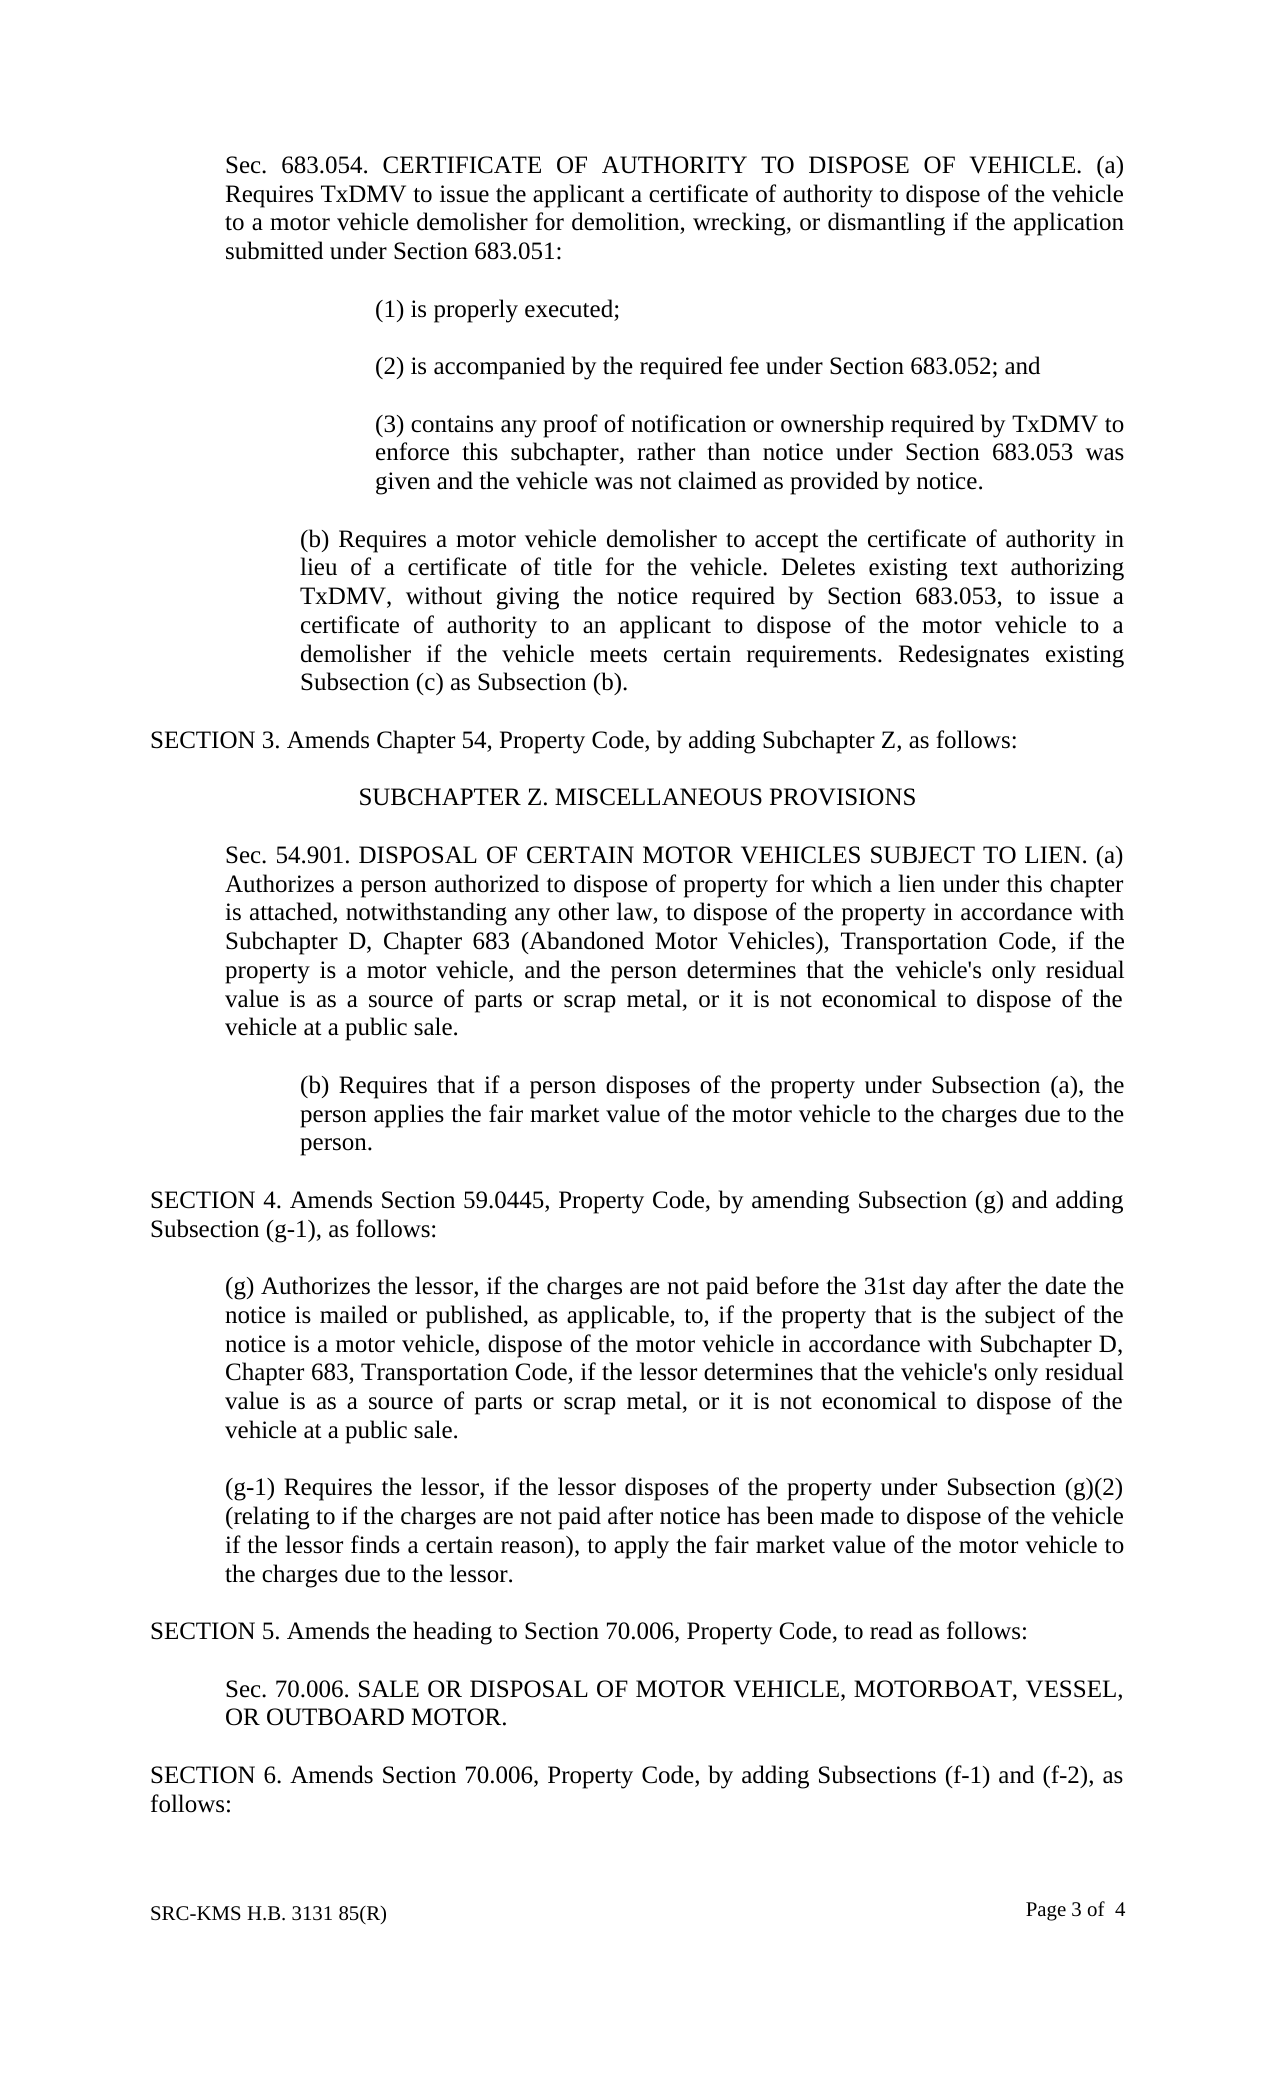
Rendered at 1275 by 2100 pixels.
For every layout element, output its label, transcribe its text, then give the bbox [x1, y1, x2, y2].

text (b) Requires a motor vehicle demolisher to accept the certificate of authority in lieu of a certificate of title for the vehicle. Deletes existing text authorizing TxDMV, without giving the notice required by Section 683.053, to issue a certificate of authority to an applicant to dispose of the motor vehicle to a demolisher if the vehicle meets certain requirements. Redesignates existing Subsection (c) as Subsection (b). [300, 524, 1125, 696]
text (2) is accompanied by the required fee under Section 683.052; and [375, 351, 1125, 380]
text SECTION 4. Amends Section 59.0445, Property Code, by amending Subsection (g) and adding Subsection (g-1), as follows: [150, 1185, 1125, 1242]
text SECTION 5. Amends the heading to Section 70.006, Property Code, to read as follows: [150, 1616, 1125, 1645]
text (g) Authorizes the lessor, if the charges are not paid before the 31st day after the date the notice is mailed or published, as applicable, to, if the property that is the subject of the notice is a motor vehicle, dispose of the motor vehicle in accordance with Subchapter D, Chapter 683, Transportation Code, if the lessor determines that the vehicle's only residual value is as a source of parts or scrap metal, or it is not economical to dispose of the vehicle at a public sale. [225, 1271, 1125, 1444]
text SECTION 6. Amends Section 70.006, Property Code, by adding Subsections (f-1) and (f-2), as follows: [150, 1760, 1125, 1817]
text (g-1) Requires the lessor, if the lessor disposes of the property under Subsection (g)(2) (relating to if the charges are not paid after notice has been made to dispose of the vehicle if the lessor finds a certain reason), to apply the fair market value of the motor vehicle to the charges due to the lessor. [225, 1472, 1125, 1587]
text SUBCHAPTER Z. MISCELLANEOUS PROVISIONS [150, 782, 1125, 811]
text Sec. 70.006. SALE OR DISPOSAL OF MOTOR VEHICLE, MOTORBOAT, VESSEL, OR OUTBOARD MOTOR. [225, 1674, 1125, 1731]
text (1) is properly executed; [375, 294, 1125, 322]
text (b) Requires that if a person disposes of the property under Subsection (a), the person applies the fair market value of the motor vehicle to the charges due to the person. [300, 1070, 1125, 1156]
text SECTION 3. Amends Chapter 54, Property Code, by adding Subchapter Z, as follows: [150, 725, 1125, 754]
text Sec. 683.054. CERTIFICATE OF AUTHORITY TO DISPOSE OF VEHICLE. (a) Requires TxDMV to issue the applicant a certificate of authority to dispose of the vehicle to a motor vehicle demolisher for demolition, wrecking, or dismantling if the application submitted under Section 683.051: [225, 150, 1125, 265]
text Sec. 54.901. DISPOSAL OF CERTAIN MOTOR VEHICLES SUBJECT TO LIEN. (a) Authorizes a person authorized to dispose of property for which a lien under this chapter is attached, notwithstanding any other law, to dispose of the property in accordance with Subchapter D, Chapter 683 (Abandoned Motor Vehicles), Transportation Code, if the property is a motor vehicle, and the person determines that the vehicle's only residual value is as a source of parts or scrap metal, or it is not economical to dispose of the vehicle at a public sale. [225, 840, 1125, 1041]
text (3) contains any proof of notification or ownership required by TxDMV to enforce this subchapter, rather than notice under Section 683.053 was given and the vehicle was not claimed as provided by notice. [375, 409, 1125, 495]
